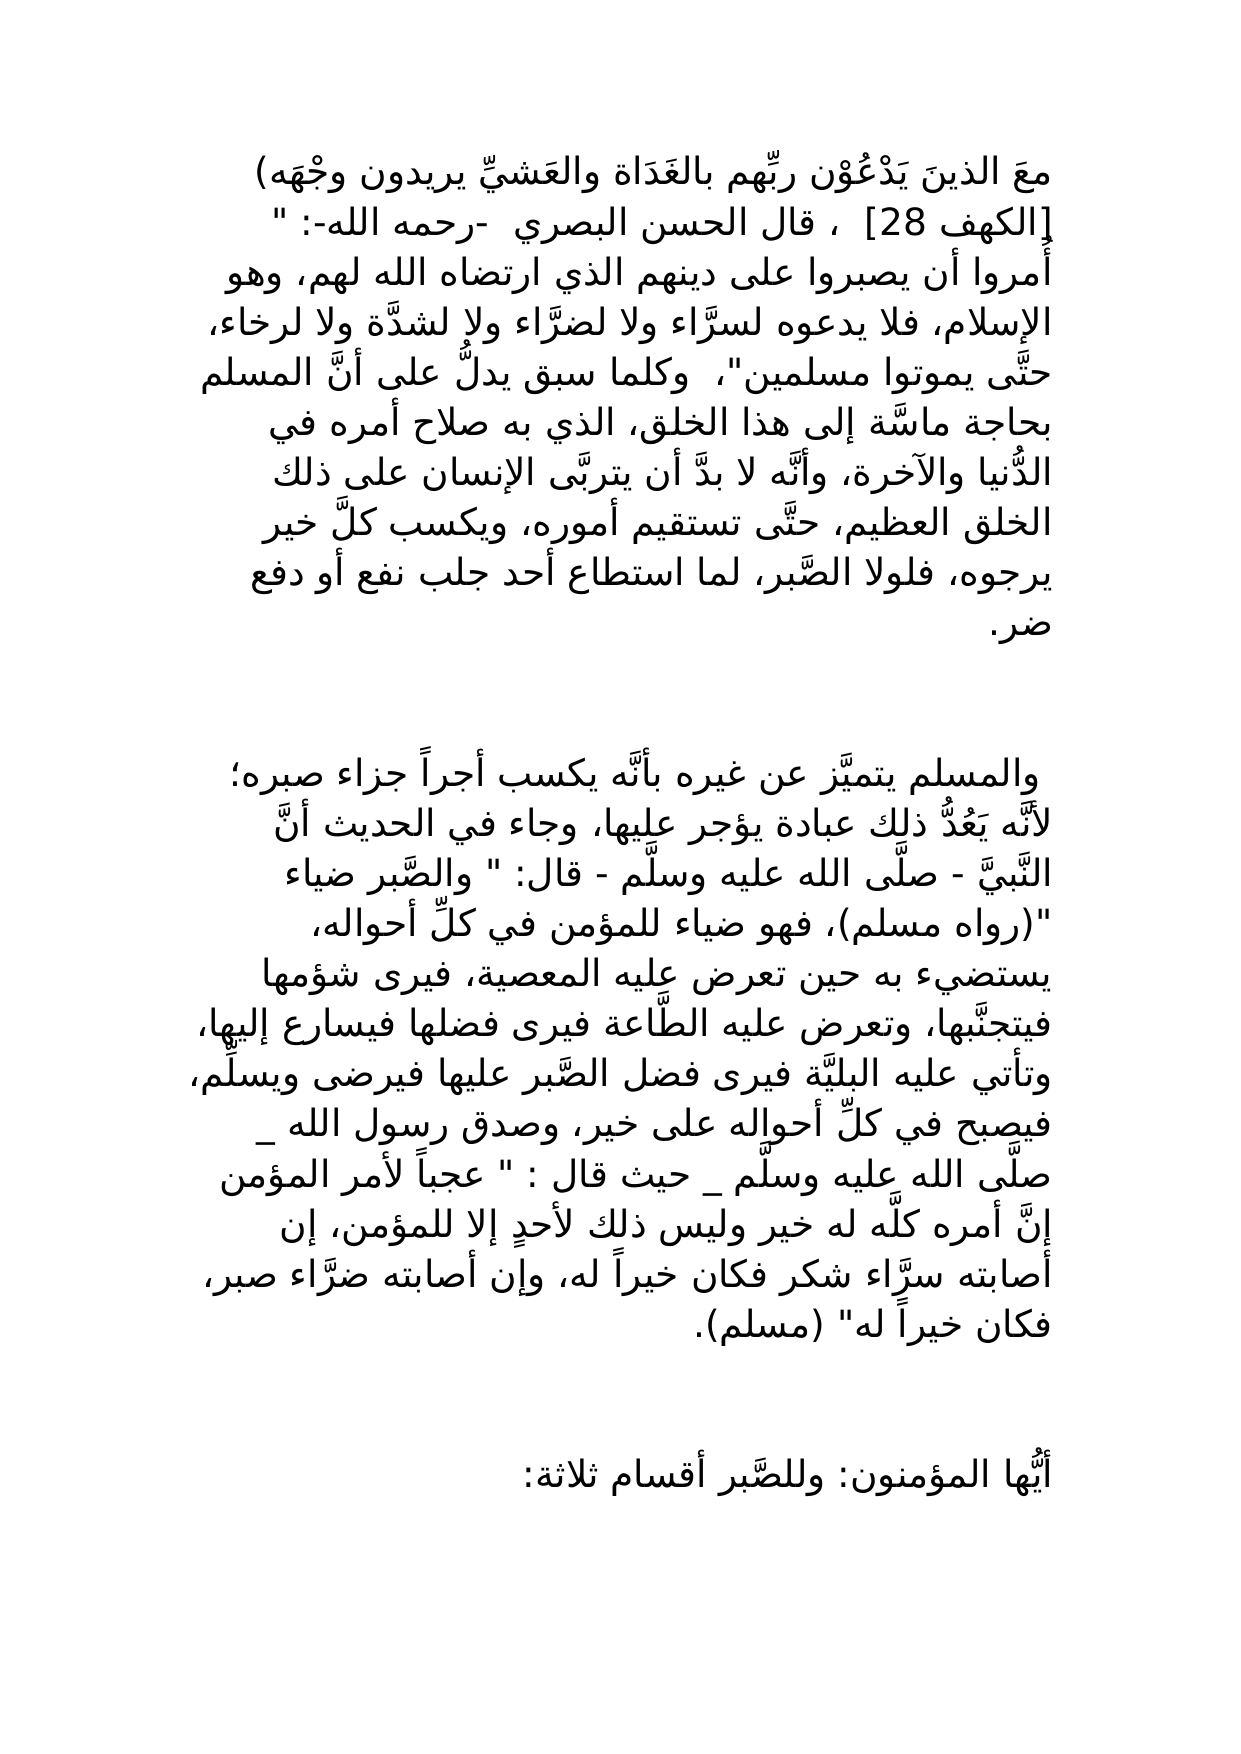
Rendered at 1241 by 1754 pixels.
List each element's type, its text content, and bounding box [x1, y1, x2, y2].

text أيُّها المؤمنون: وللصَّبر أقسام ثلاثة: [187, 1453, 1053, 1497]
text والمسلم يتميَّز عن غيره بأنَّه يكسب أجراً جزاء صبره؛ لأنَّه يَعُدُّ ذلك عبادة يؤجر عليها، وجاء في الحديث أنَّ النَّبيَّ - صلَّى الله عليه وسلَّم - قال: " والصَّبر ضياء "(رواه مسلم)، فهو ضياء للمؤمن في كلِّ أحواله، يستضيء به حين تعرض عليه المعصية، فيرى شؤمها فيتجنَّبها، وتعرض عليه الطَّاعة فيرى فضلها فيسارع إليها، وتأتي عليه البليَّة فيرى فضل الصَّبر عليها فيرضى ويسلِّم، فيصبح في كلِّ أحواله على خير، وصدق رسول الله _ صلَّى الله عليه وسلَّم _ حيث قال : " عجباً لأمر المؤمن إنَّ أمره كلَّه له خير وليس ذلك لأحدٍ إلا للمؤمن، إن أصابته سرَّاء شكر فكان خيراً له، وإن أصابته ضرَّاء صبر، فكان خيراً له" (مسلم). [187, 751, 1053, 1346]
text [187, 150, 1053, 644]
